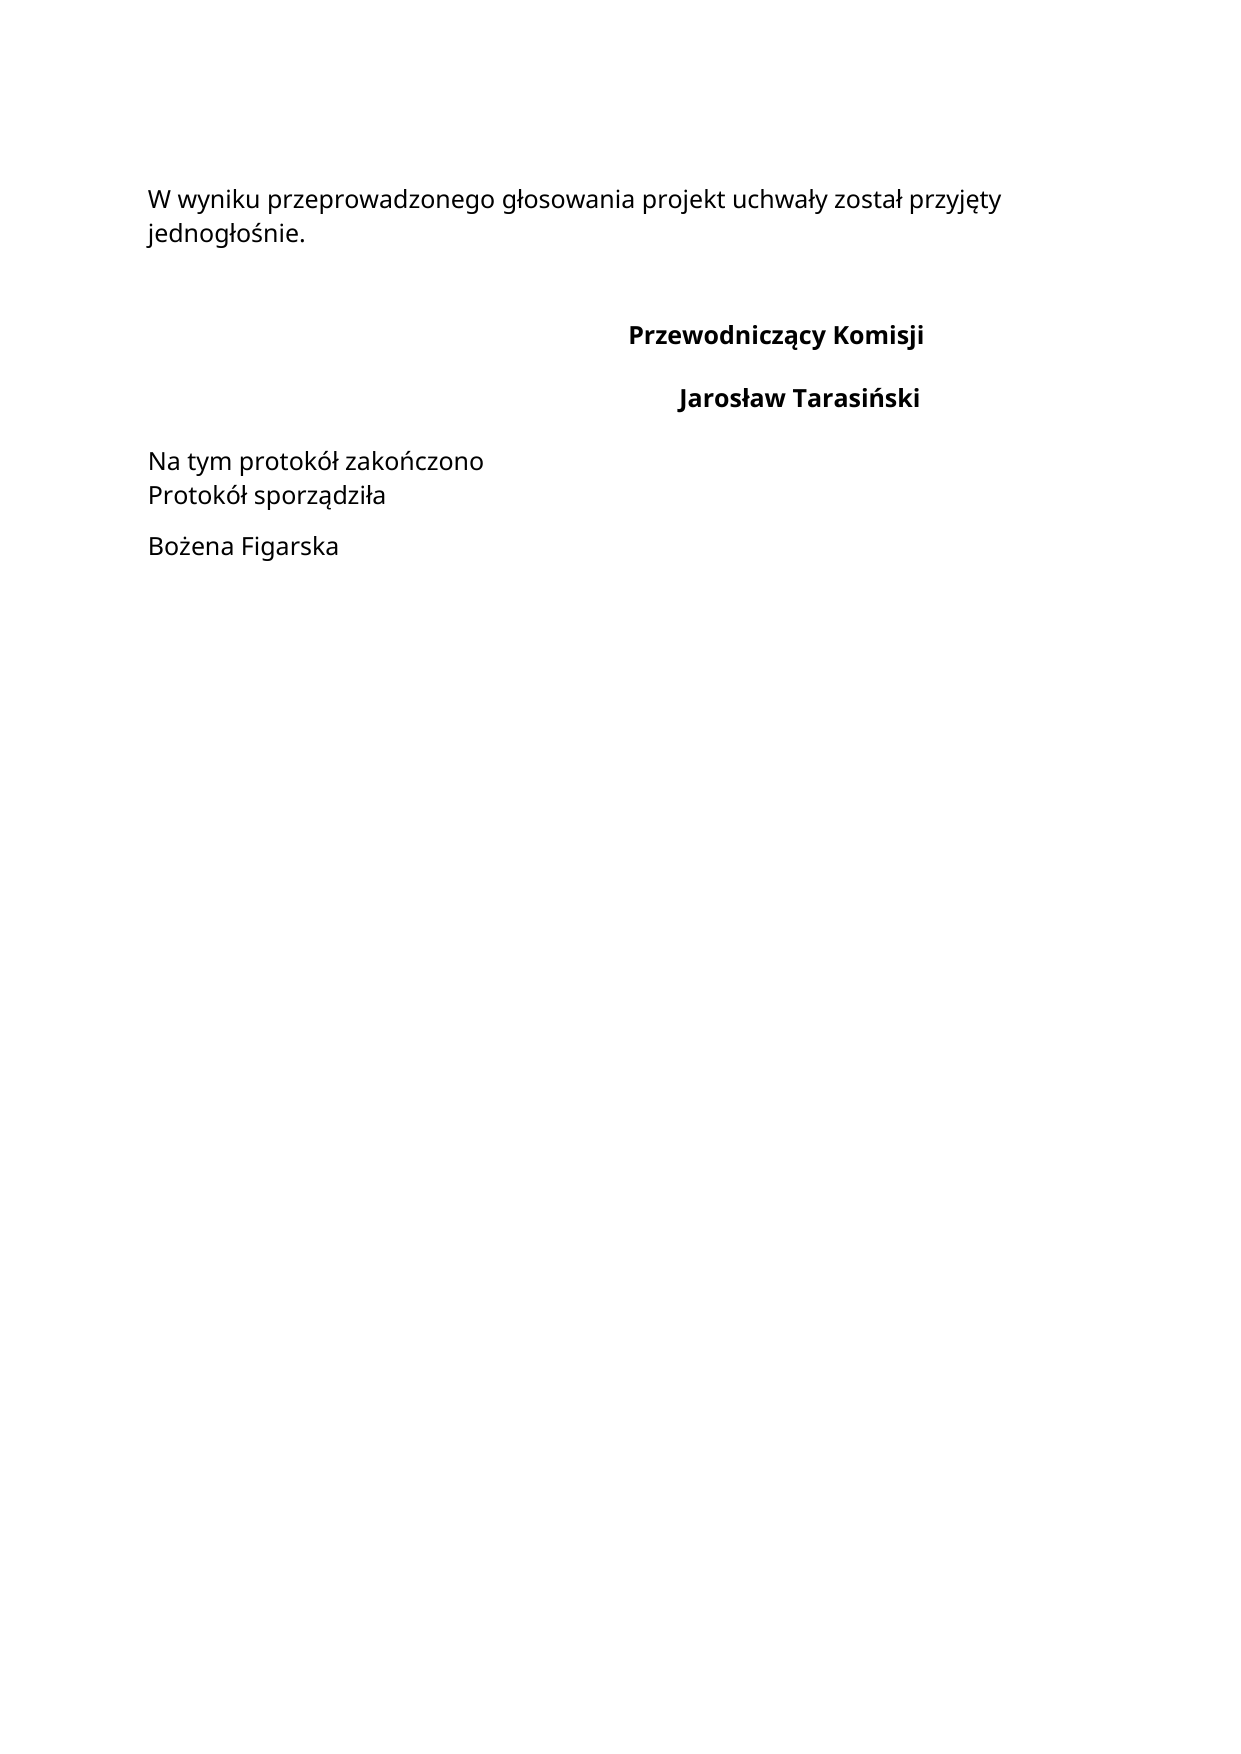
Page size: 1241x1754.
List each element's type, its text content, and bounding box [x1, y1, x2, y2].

text Bożena Figarska [148, 529, 1093, 563]
text Protokół sporządziła [148, 478, 1093, 512]
text W wyniku przeprowadzonego głosowania projekt uchwały został przyjęty [148, 182, 1093, 216]
text jednogłośnie. [148, 216, 1093, 250]
text Przewodniczący Komisji [148, 318, 1093, 352]
text Na tym protokół zakończono [148, 443, 1093, 478]
text Jarosław Tarasiński [148, 381, 1093, 415]
